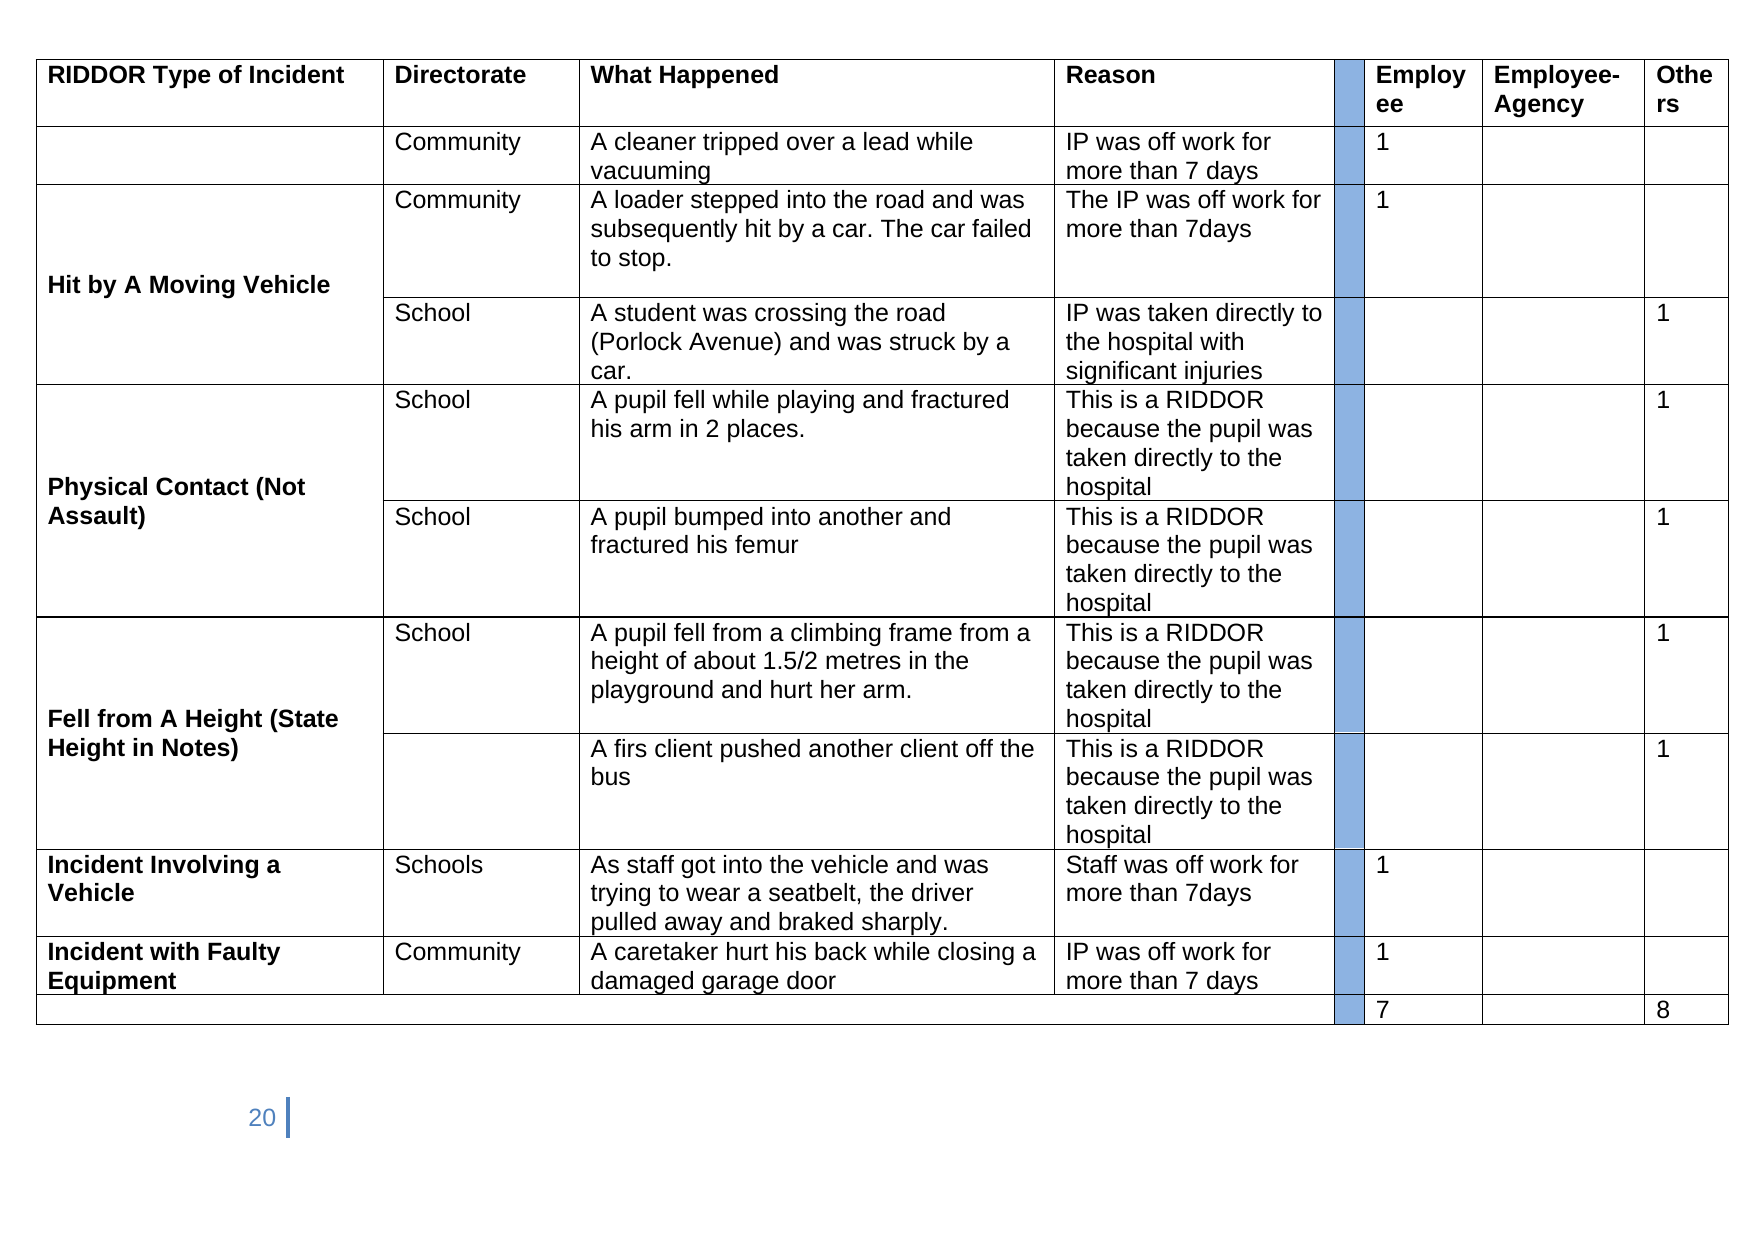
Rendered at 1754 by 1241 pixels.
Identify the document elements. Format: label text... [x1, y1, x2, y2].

table_cell This is a RIDDOR because the pupil was taken directly to the hospital [1055, 618, 1334, 732]
table_cell [1335, 850, 1364, 936]
table_header What Happened [580, 60, 1054, 126]
table_cell Physical Contact (Not Assault) [37, 385, 383, 616]
table_cell IP was off work for more than 7 days [1055, 937, 1334, 994]
table_cell [1365, 385, 1482, 500]
table_cell [1645, 185, 1728, 297]
table_cell [1483, 185, 1644, 297]
table_cell [1483, 734, 1644, 848]
table_cell This is a RIDDOR because the pupil was taken directly to the hospital [1055, 385, 1334, 500]
table_cell [384, 734, 579, 848]
table_cell [1335, 937, 1364, 994]
table_cell 1 [1365, 127, 1482, 184]
table_cell Community [384, 127, 579, 184]
table_cell A cleaner tripped over a lead while vacuuming [580, 127, 1054, 184]
table_cell A pupil fell from a climbing frame from a height of about 1.5/2 metres in the playground and hurt her arm. [580, 618, 1054, 732]
table_cell [1483, 385, 1644, 500]
table_cell [1335, 298, 1364, 384]
table_cell Hit by A Moving Vehicle [37, 185, 383, 384]
table_cell School [384, 501, 579, 616]
table_cell Community [384, 937, 579, 994]
table_cell [1645, 937, 1728, 994]
table_cell A pupil fell while playing and fractured his arm in 2 places. [580, 385, 1054, 500]
table_cell A pupil bumped into another and fractured his femur [580, 501, 1054, 616]
table_cell 1 [1365, 185, 1482, 297]
table_cell Staff was off work for more than 7days [1055, 850, 1334, 936]
table_cell [1483, 618, 1644, 732]
table_cell [1365, 298, 1482, 384]
table_cell Community [384, 185, 579, 297]
table_cell 1 [1365, 850, 1482, 936]
table_cell [1335, 127, 1364, 184]
table_cell [1365, 734, 1482, 848]
table_cell A firs client pushed another client off the bus [580, 734, 1054, 848]
table_header Employee [1365, 60, 1482, 126]
table_cell [1483, 937, 1644, 994]
table_cell Incident with Faulty Equipment [37, 937, 383, 994]
table_cell [1335, 385, 1364, 500]
table_cell School [384, 298, 579, 384]
table_cell Fell from A Height (State Height in Notes) [37, 618, 383, 848]
table_cell School [384, 385, 579, 500]
table_cell [1483, 298, 1644, 384]
table_cell [1483, 850, 1644, 936]
table_cell This is a RIDDOR because the pupil was taken directly to the hospital [1055, 734, 1334, 848]
table_header Directorate [384, 60, 579, 126]
table_cell 1 [1645, 501, 1728, 616]
table_cell [1483, 501, 1644, 616]
table_cell [37, 995, 1334, 1024]
table_cell [1335, 995, 1364, 1024]
table_cell IP was off work for more than 7 days [1055, 127, 1334, 184]
table_cell [1335, 734, 1364, 848]
table_cell Schools [384, 850, 579, 936]
table_cell [1483, 995, 1644, 1024]
table_cell [1645, 850, 1728, 936]
table_cell 1 [1365, 937, 1482, 994]
table_cell The IP was off work for more than 7days [1055, 185, 1334, 297]
table_header Reason [1055, 60, 1334, 126]
table_cell A caretaker hurt his back while closing a damaged garage door [580, 937, 1054, 994]
table_cell A loader stepped into the road and was subsequently hit by a car. The car failed to stop. [580, 185, 1054, 297]
table_cell 1 [1645, 298, 1728, 384]
table_cell 1 [1645, 734, 1728, 848]
table_cell [1483, 127, 1644, 184]
table_cell A student was crossing the road (Porlock Avenue) and was struck by a car. [580, 298, 1054, 384]
table_cell [1365, 618, 1482, 732]
table_cell 7 [1365, 995, 1482, 1024]
table_cell Incident Involving a Vehicle [37, 850, 383, 936]
table_cell [1365, 501, 1482, 616]
table_cell [1335, 501, 1364, 616]
table_cell 1 [1645, 618, 1728, 732]
table_cell School [384, 618, 579, 732]
table_cell 8 [1645, 995, 1728, 1024]
table_header Others [1645, 60, 1728, 126]
table_header Employee-Agency [1483, 60, 1644, 126]
table_cell IP was taken directly to the hospital with significant injuries [1055, 298, 1334, 384]
table_cell [1335, 185, 1364, 297]
table_cell [1645, 127, 1728, 184]
table_cell [1335, 618, 1364, 732]
table_cell This is a RIDDOR because the pupil was taken directly to the hospital [1055, 501, 1334, 616]
table_cell As staff got into the vehicle and was trying to wear a seatbelt, the driver pulled away and braked sharply. [580, 850, 1054, 936]
table_header [1335, 60, 1364, 126]
table_cell 1 [1645, 385, 1728, 500]
table_header RIDDOR Type of Incident [37, 60, 383, 126]
